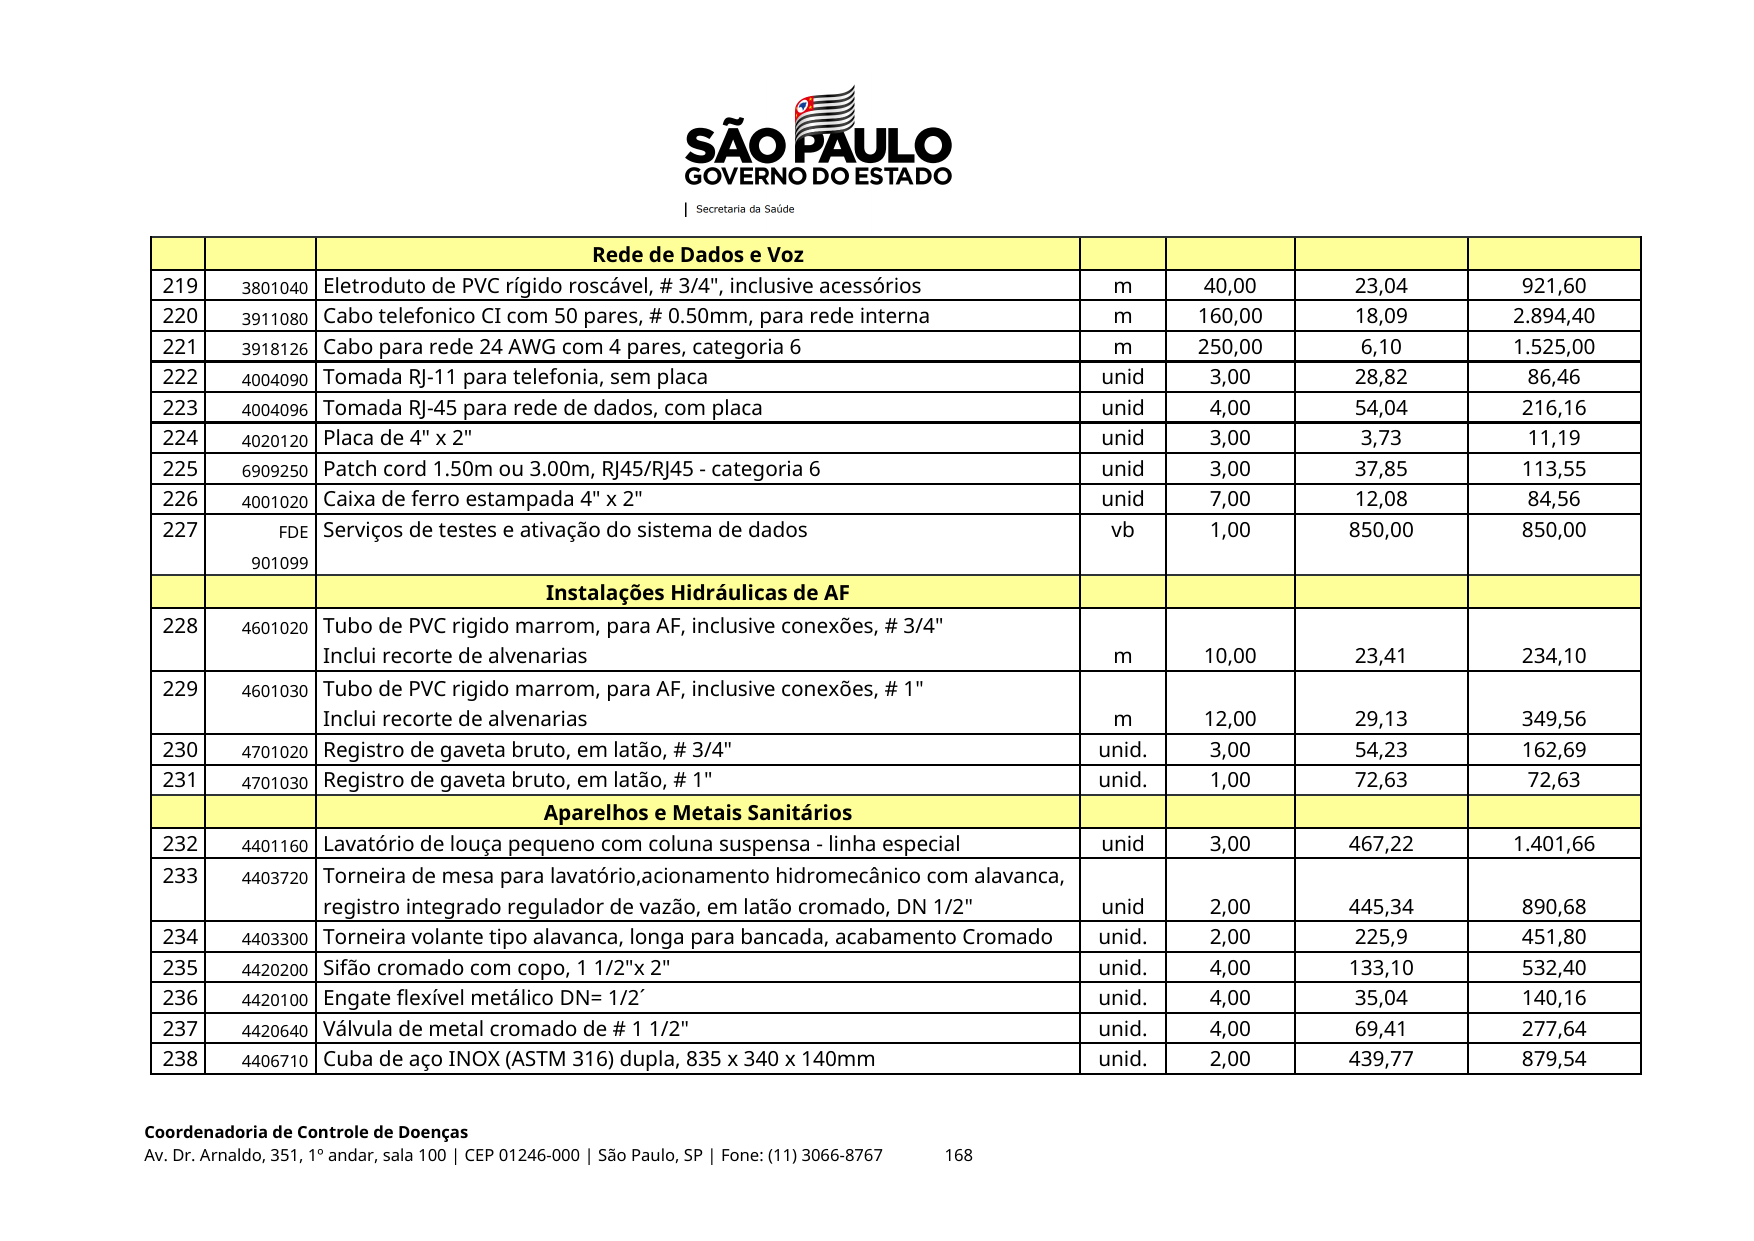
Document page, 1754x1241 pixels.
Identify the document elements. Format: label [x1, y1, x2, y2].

picture [662, 73, 977, 236]
